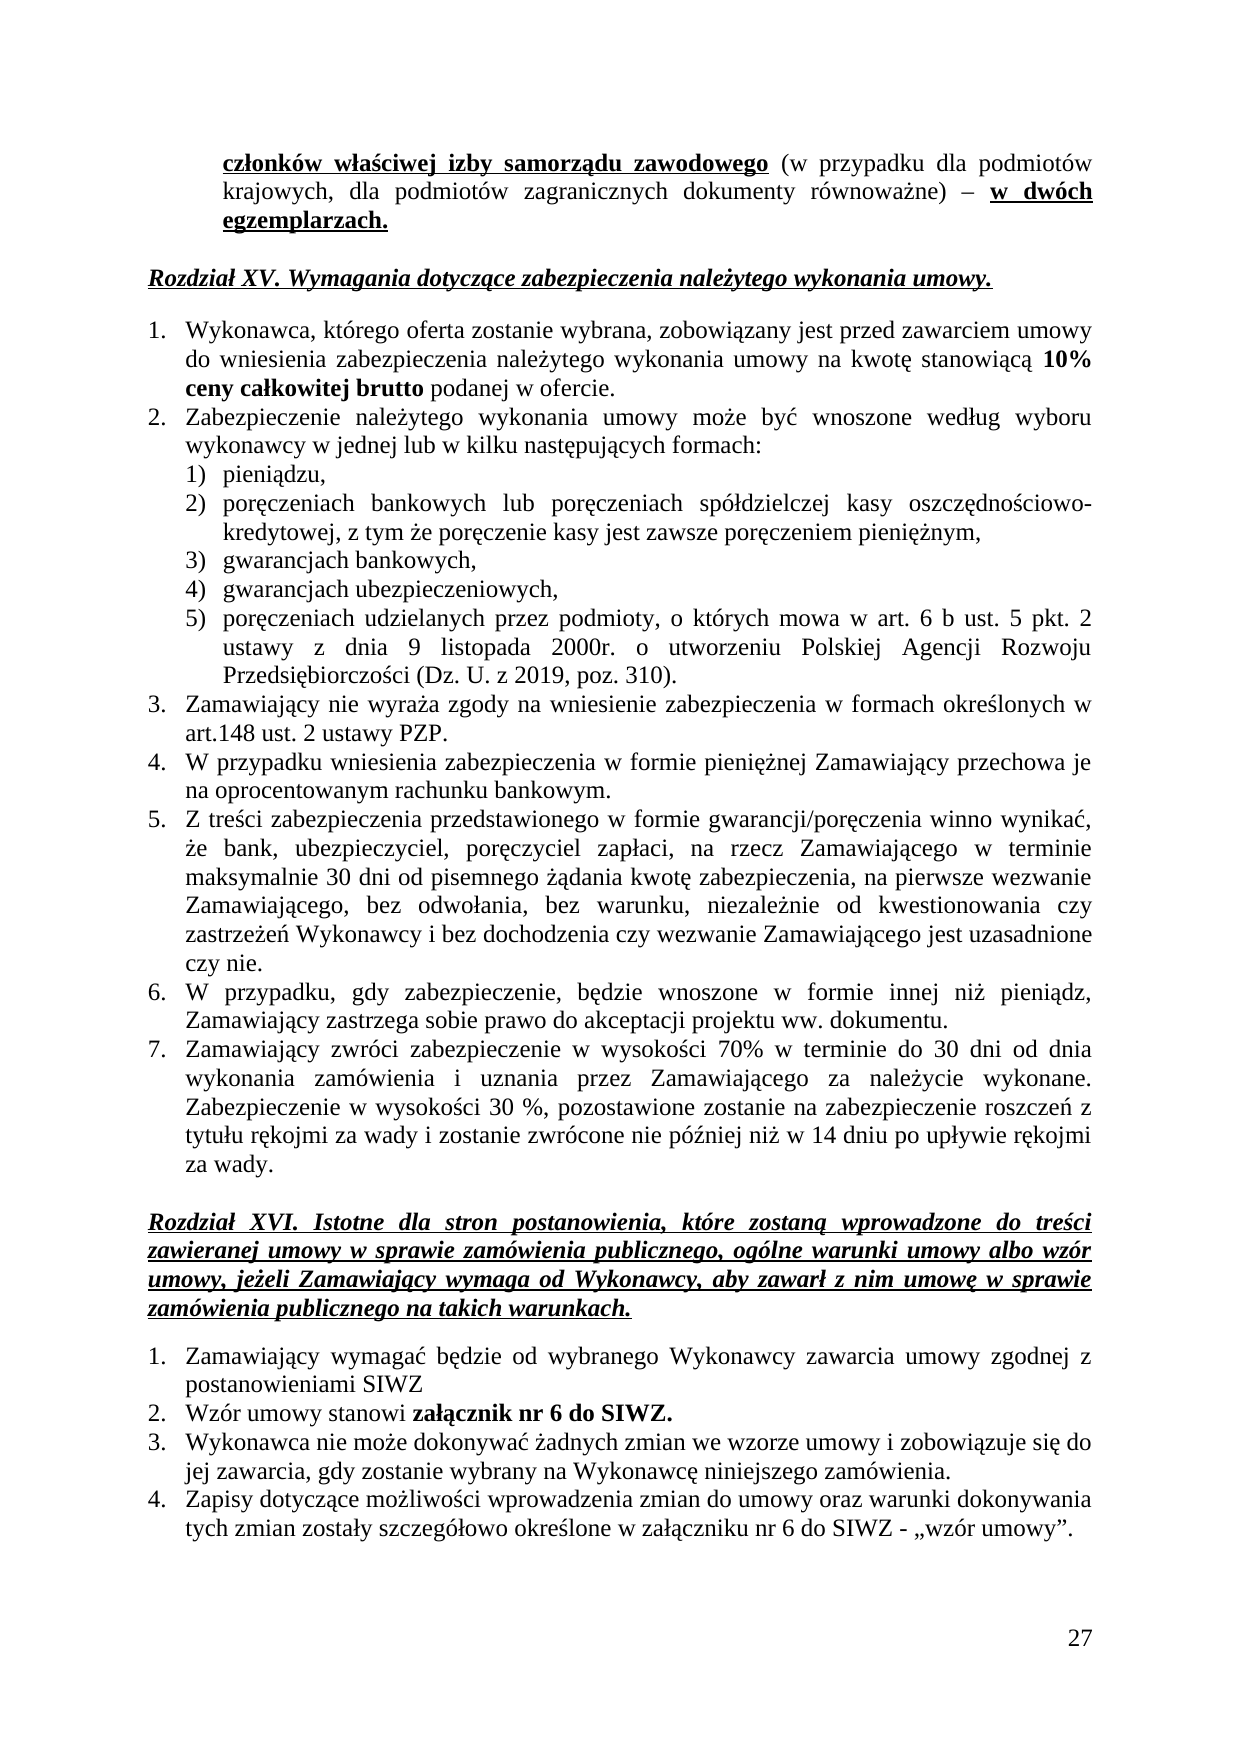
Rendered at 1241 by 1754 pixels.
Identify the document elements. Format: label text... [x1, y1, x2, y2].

list Wykonawca, którego oferta zostanie wybrana, zobowiązany jest przed zawarciem umowy do wniesienia zabezpieczenia należytego wykonania umowy na kwotę stanowiącą 10% ceny całkowitej brutto podanej w ofercie. [148, 315, 1093, 402]
list Zamawiający zwróci zabezpieczenie w wysokości 70% w terminie do 30 dni od dnia wykonania zamówienia i uznania przez Zamawiającego za należycie wykonane. Zabezpieczenie w wysokości 30 %, pozostawione zostanie na zabezpieczenie roszczeń z tytułu rękojmi za wady i zostanie zwrócone nie później niż w 14 dniu po upływie rękojmi za wady. [148, 1034, 1093, 1178]
text Rozdział XV. Wymagania dotyczące zabezpieczenia należytego wykonania umowy. [148, 263, 1093, 291]
list W przypadku wniesienia zabezpieczenia w formie pieniężnej Zamawiający przechowa je na oprocentowanym rachunku bankowym. [148, 747, 1093, 804]
list poręczeniach udzielanych przez podmioty, o których mowa w art. 6 b ust. 5 pkt. 2 ustawy z dnia 9 listopada 2000r. o utworzeniu Polskiej Agencji Rozwoju Przedsiębiorczości (Dz. U. z 2019, poz. 310). [185, 603, 1093, 689]
list Zamawiający nie wyraża zgody na wniesienie zabezpieczenia w formach określonych w art.148 ust. 2 ustawy PZP. [148, 689, 1093, 747]
list Zamawiający wymagać będzie od wybranego Wykonawcy zawarcia umowy zgodnej z postanowieniami SIWZ [148, 1341, 1093, 1398]
text Rozdział XVI. Istotne dla stron postanowienia, które zostaną wprowadzone do treści zawieranej umowy w sprawie zamówienia publicznego, ogólne warunki umowy albo wzór umowy, jeżeli Zamawiający wymaga od Wykonawcy, aby zawarł z nim umowę w sprawie zamówienia publicznego na takich warunkach. [148, 1207, 1093, 1322]
list Wzór umowy stanowi załącznik nr 6 do SIWZ. [148, 1398, 1093, 1427]
list pieniądzu, [185, 459, 1093, 488]
list Wykonawca nie może dokonywać żadnych zmian we wzorze umowy i zobowiązuje się do jej zawarcia, gdy zostanie wybrany na Wykonawcę niniejszego zamówienia. [148, 1427, 1093, 1484]
list Zapisy dotyczące możliwości wprowadzenia zmian do umowy oraz warunki dokonywania tych zmian zostały szczegółowo określone w załączniku nr 6 do SIWZ - „wzór umowy”. [148, 1484, 1093, 1542]
list Zabezpieczenie należytego wykonania umowy może być wnoszone według wyboru wykonawcy w jednej lub w kilku następujących formach: [148, 402, 1093, 459]
list W przypadku, gdy zabezpieczenie, będzie wnoszone w formie innej niż pieniądz, Zamawiający zastrzega sobie prawo do akceptacji projektu ww. dokumentu. [148, 977, 1093, 1034]
list Z treści zabezpieczenia przedstawionego w formie gwarancji/poręczenia winno wynikać, że bank, ubezpieczyciel, poręczyciel zapłaci, na rzecz Zamawiającego w terminie maksymalnie 30 dni od pisemnego żądania kwotę zabezpieczenia, na pierwsze wezwanie Zamawiającego, bez odwołania, bez warunku, niezależnie od kwestionowania czy zastrzeżeń Wykonawcy i bez dochodzenia czy wezwanie Zamawiającego jest uzasadnione czy nie. [148, 804, 1093, 977]
list poręczeniach bankowych lub poręczeniach spółdzielczej kasy oszczędnościowo-kredytowej, z tym że poręczenie kasy jest zawsze poręczeniem pieniężnym, [185, 488, 1093, 545]
list gwarancjach ubezpieczeniowych, [185, 574, 1093, 603]
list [185, 148, 1093, 234]
list gwarancjach bankowych, [185, 545, 1093, 574]
